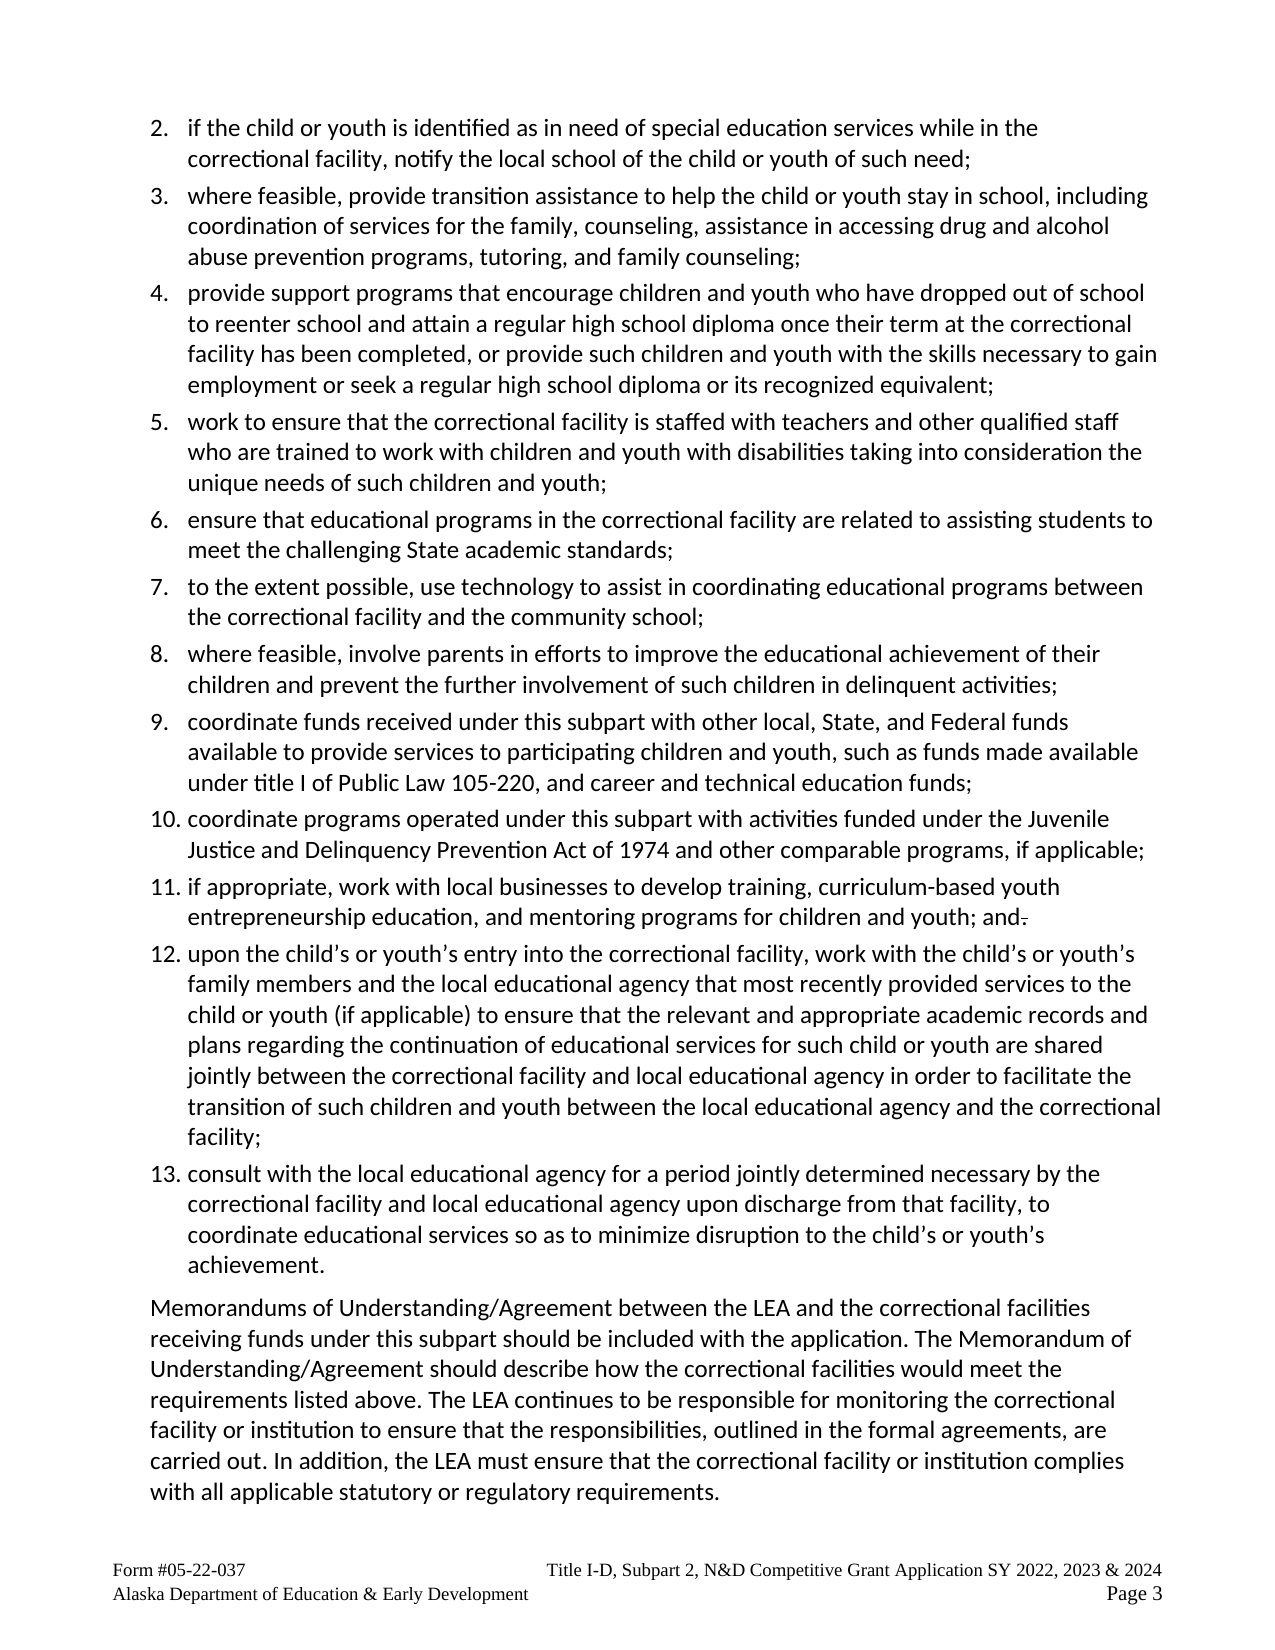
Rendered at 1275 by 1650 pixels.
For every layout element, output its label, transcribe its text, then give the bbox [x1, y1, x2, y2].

list where feasible, involve parents in efforts to improve the educational achievement of their children and prevent the further involvement of such children in delinquent activities; [150, 638, 1162, 699]
list where feasible, provide transition assistance to help the child or youth stay in school, including coordination of services for the family, counseling, assistance in accessing drug and alcohol abuse prevention programs, tutoring, and family counseling; [150, 180, 1162, 271]
list coordinate programs operated under this subpart with activities funded under the Juvenile Justice and Delinquency Prevention Act of 1974 and other comparable programs, if applicable; [150, 803, 1162, 864]
list coordinate funds received under this subpart with other local, State, and Federal funds available to provide services to participating children and youth, such as funds made available under title I of Public Law 105-220, and career and technical education funds; [150, 706, 1162, 797]
list work to ensure that the correctional facility is staffed with teachers and other qualified staff who are trained to work with children and youth with disabilities taking into consideration the unique needs of such children and youth; [150, 406, 1162, 497]
list consult with the local educational agency for a period jointly determined necessary by the correctional facility and local educational agency upon discharge from that facility, to coordinate educational services so as to minimize disruption to the child’s or youth’s achievement. [150, 1158, 1162, 1280]
list if appropriate, work with local businesses to develop training, curriculum-based youth entrepreneurship education, and mentoring programs for children and youth; and. [150, 871, 1162, 932]
list upon the child’s or youth’s entry into the correctional facility, work with the child’s or youth’s family members and the local educational agency that most recently provided services to the child or youth (if applicable) to ensure that the relevant and appropriate academic records and plans regarding the continuation of educational services for such child or youth are shared jointly between the correctional facility and local educational agency in order to facilitate the transition of such children and youth between the local educational agency and the correctional facility; [150, 938, 1162, 1152]
text Memorandums of Understanding/Agreement between the LEA and the correctional facilities receiving funds under this subpart should be included with the application. The Memorandum of Understanding/Agreement should describe how the correctional facilities would meet the requirements listed above. The LEA continues to be responsible for monitoring the correctional facility or institution to ensure that the responsibilities, outlined in the formal agreements, are carried out. In addition, the LEA must ensure that the correctional facility or institution complies with all applicable statutory or regulatory requirements. [150, 1292, 1162, 1506]
list ensure that educational programs in the correctional facility are related to assisting students to meet the challenging State academic standards; [150, 504, 1162, 565]
list provide support programs that encourage children and youth who have dropped out of school to reenter school and attain a regular high school diploma once their term at the correctional facility has been completed, or provide such children and youth with the skills necessary to gain employment or seek a regular high school diploma or its recognized equivalent; [150, 278, 1162, 400]
list if the child or youth is identified as in need of special education services while in the correctional facility, notify the local school of the child or youth of such need; [150, 112, 1162, 173]
list to the extent possible, use technology to assist in coordinating educational programs between the correctional facility and the community school; [150, 571, 1162, 632]
